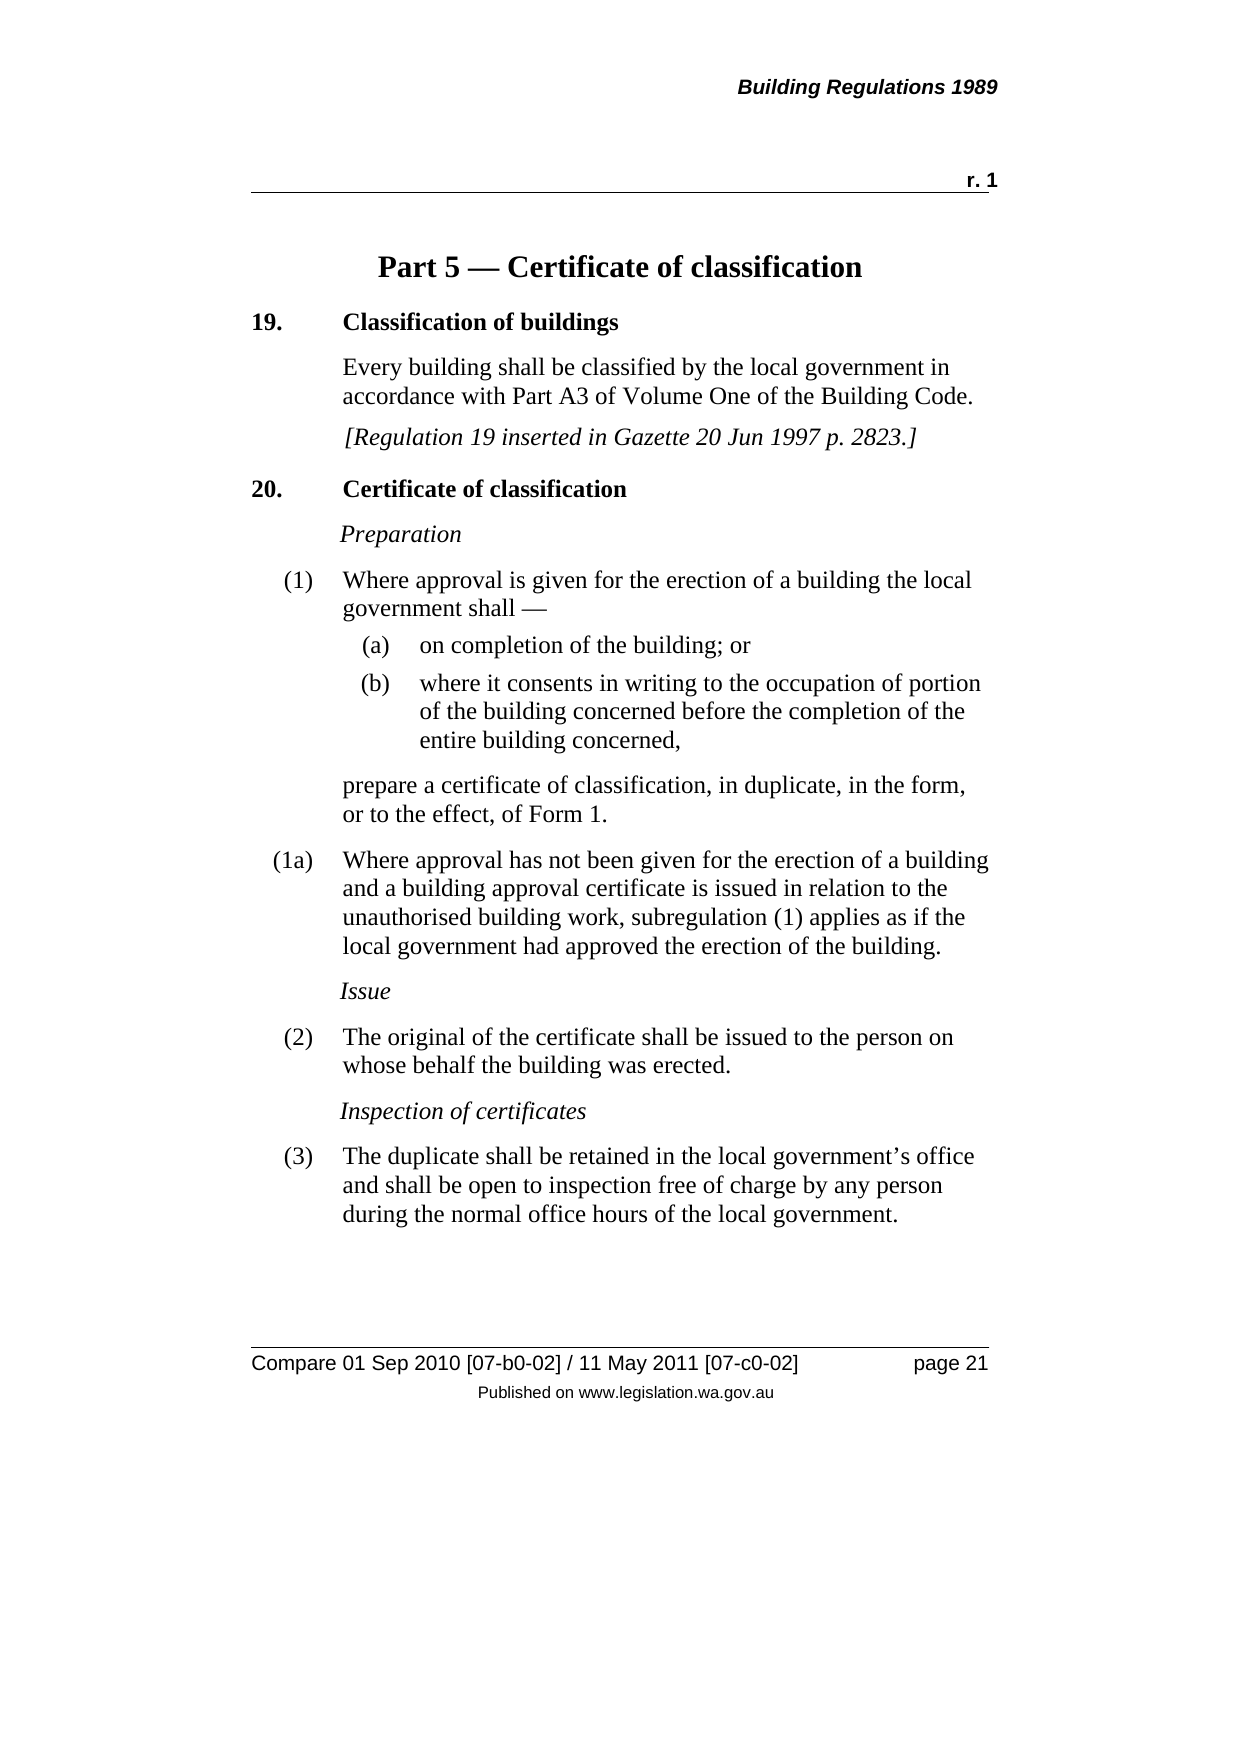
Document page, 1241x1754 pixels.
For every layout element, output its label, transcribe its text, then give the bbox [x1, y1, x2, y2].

subtitle Inspection of certificates [251, 1096, 989, 1125]
subtitle 20. Certificate of classification [251, 474, 989, 503]
subtitle Part 5 — Certificate of classification [251, 248, 989, 284]
text (1) Where approval is given for the erection of a building the local government shall — [251, 565, 989, 622]
text [Regulation 19 inserted in Gazette 20 Jun 1997 p. 2823.] [251, 422, 989, 451]
text prepare a certificate of classification, in duplicate, in the form, or to the effect, of Form 1. [251, 771, 989, 828]
text Every building shall be classified by the local government in accordance with Part A3 of Volume One of the Building Code. [251, 352, 989, 410]
text (a) on completion of the building; or [251, 631, 989, 659]
subtitle Issue [251, 976, 989, 1005]
text (2) The original of the certificate shall be issued to the person on whose behalf the building was erected. [251, 1022, 989, 1079]
subtitle 19. Classification of buildings [251, 307, 989, 336]
text (1a) Where approval has not been given for the erection of a building and a building approval certificate is issued in relation to the unauthorised building work, subregulation (1) applies as if the local government had approved the erection of the building. [251, 845, 989, 960]
text (3) The duplicate shall be retained in the local government’s office and shall be open to inspection free of charge by any person during the normal office hours of the local government. [251, 1141, 989, 1228]
text (b) where it consents in writing to the occupation of portion of the building concerned before the completion of the entire building concerned, [251, 668, 989, 754]
subtitle Preparation [251, 519, 989, 548]
